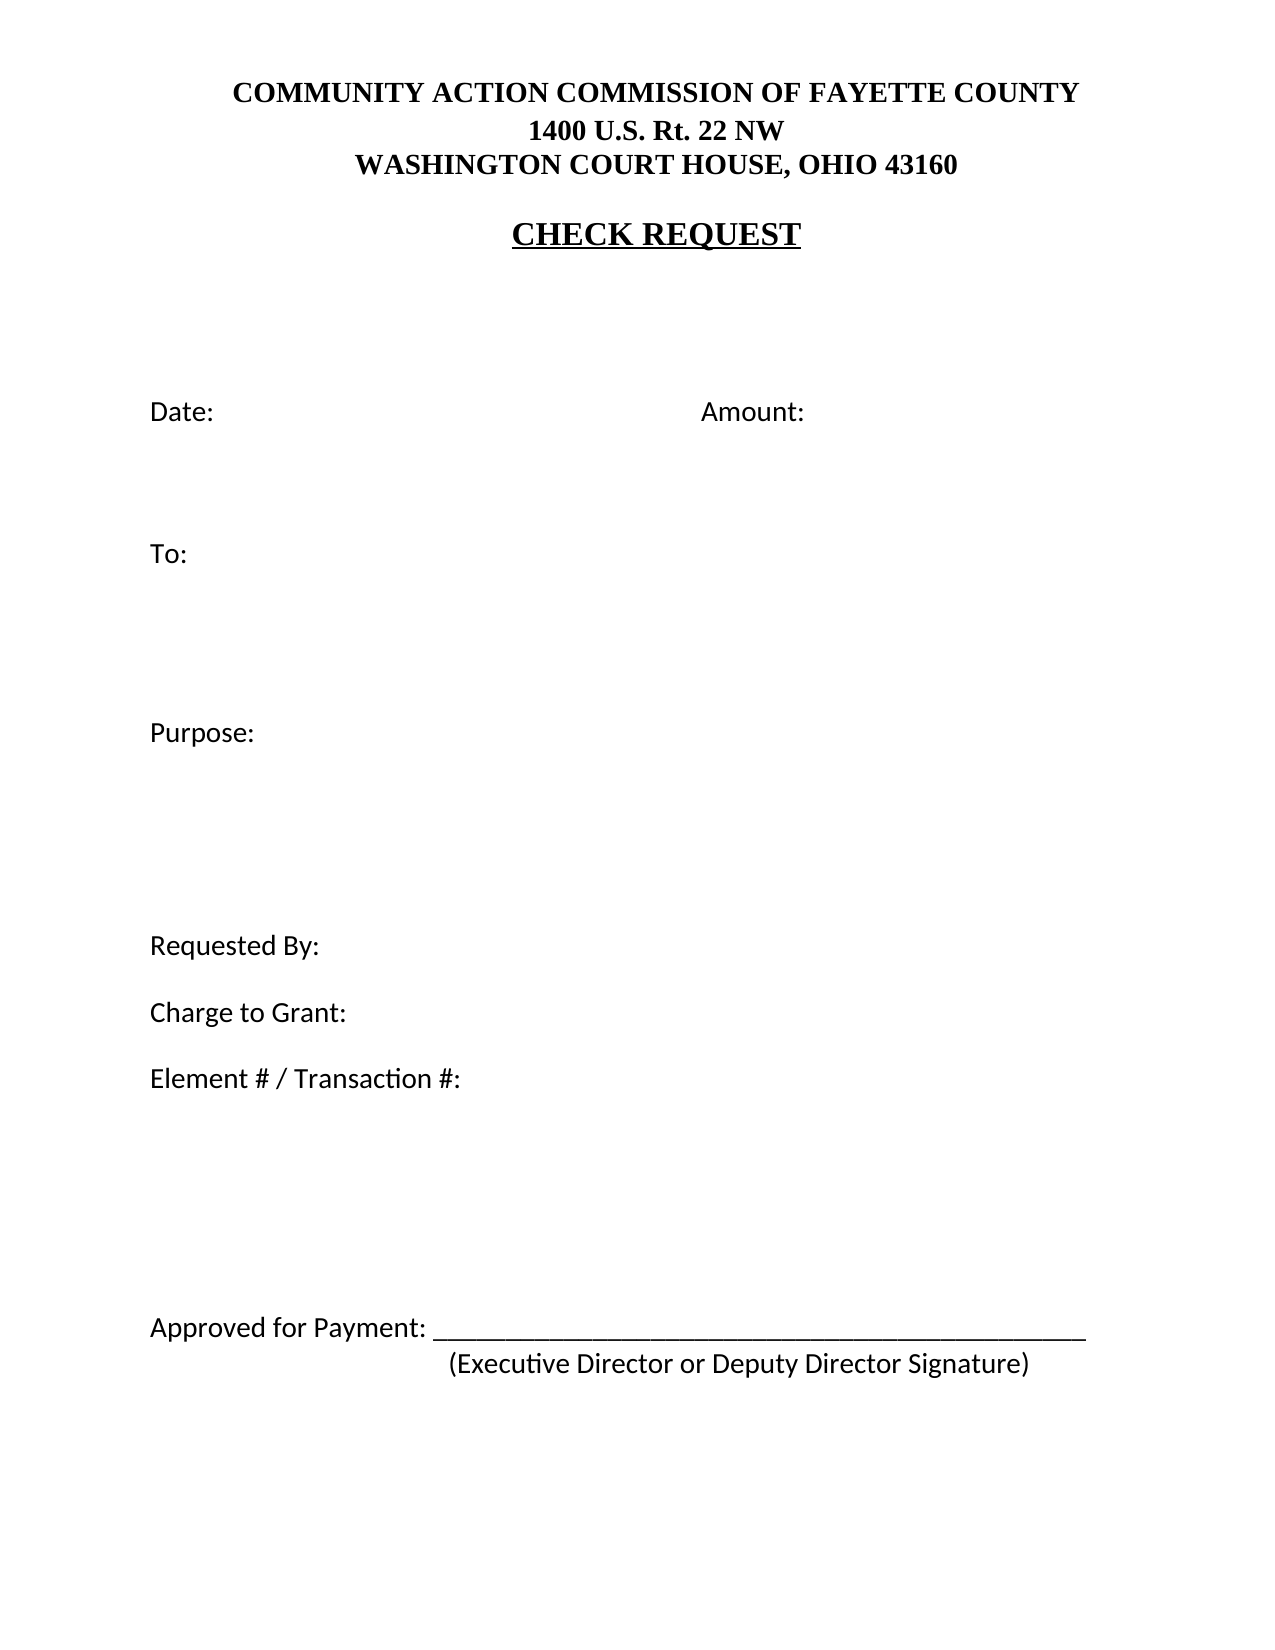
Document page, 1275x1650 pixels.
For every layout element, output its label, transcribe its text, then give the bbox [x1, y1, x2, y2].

text Requested By: [150, 927, 1200, 963]
text Approved for Payment: _____________________________________________ [150, 1309, 1200, 1345]
text To: [150, 536, 1200, 571]
text Date: Amount: [150, 393, 1200, 429]
text Charge to Grant: [150, 994, 1200, 1029]
text CHECK REQUEST [112, 214, 1200, 252]
text Purpose: [150, 714, 1200, 749]
text 1400 U.S. Rt. 22 NW [112, 113, 1200, 147]
text Element # / Transaction #: [150, 1060, 1200, 1095]
text (Executive Director or Deputy Director Signature) [112, 1345, 1200, 1380]
text WASHINGTON COURT HOUSE, OHIO 43160 [112, 147, 1200, 181]
text COMMUNITY ACTION COMMISSION OF FAYETTE COUNTY [112, 75, 1200, 108]
